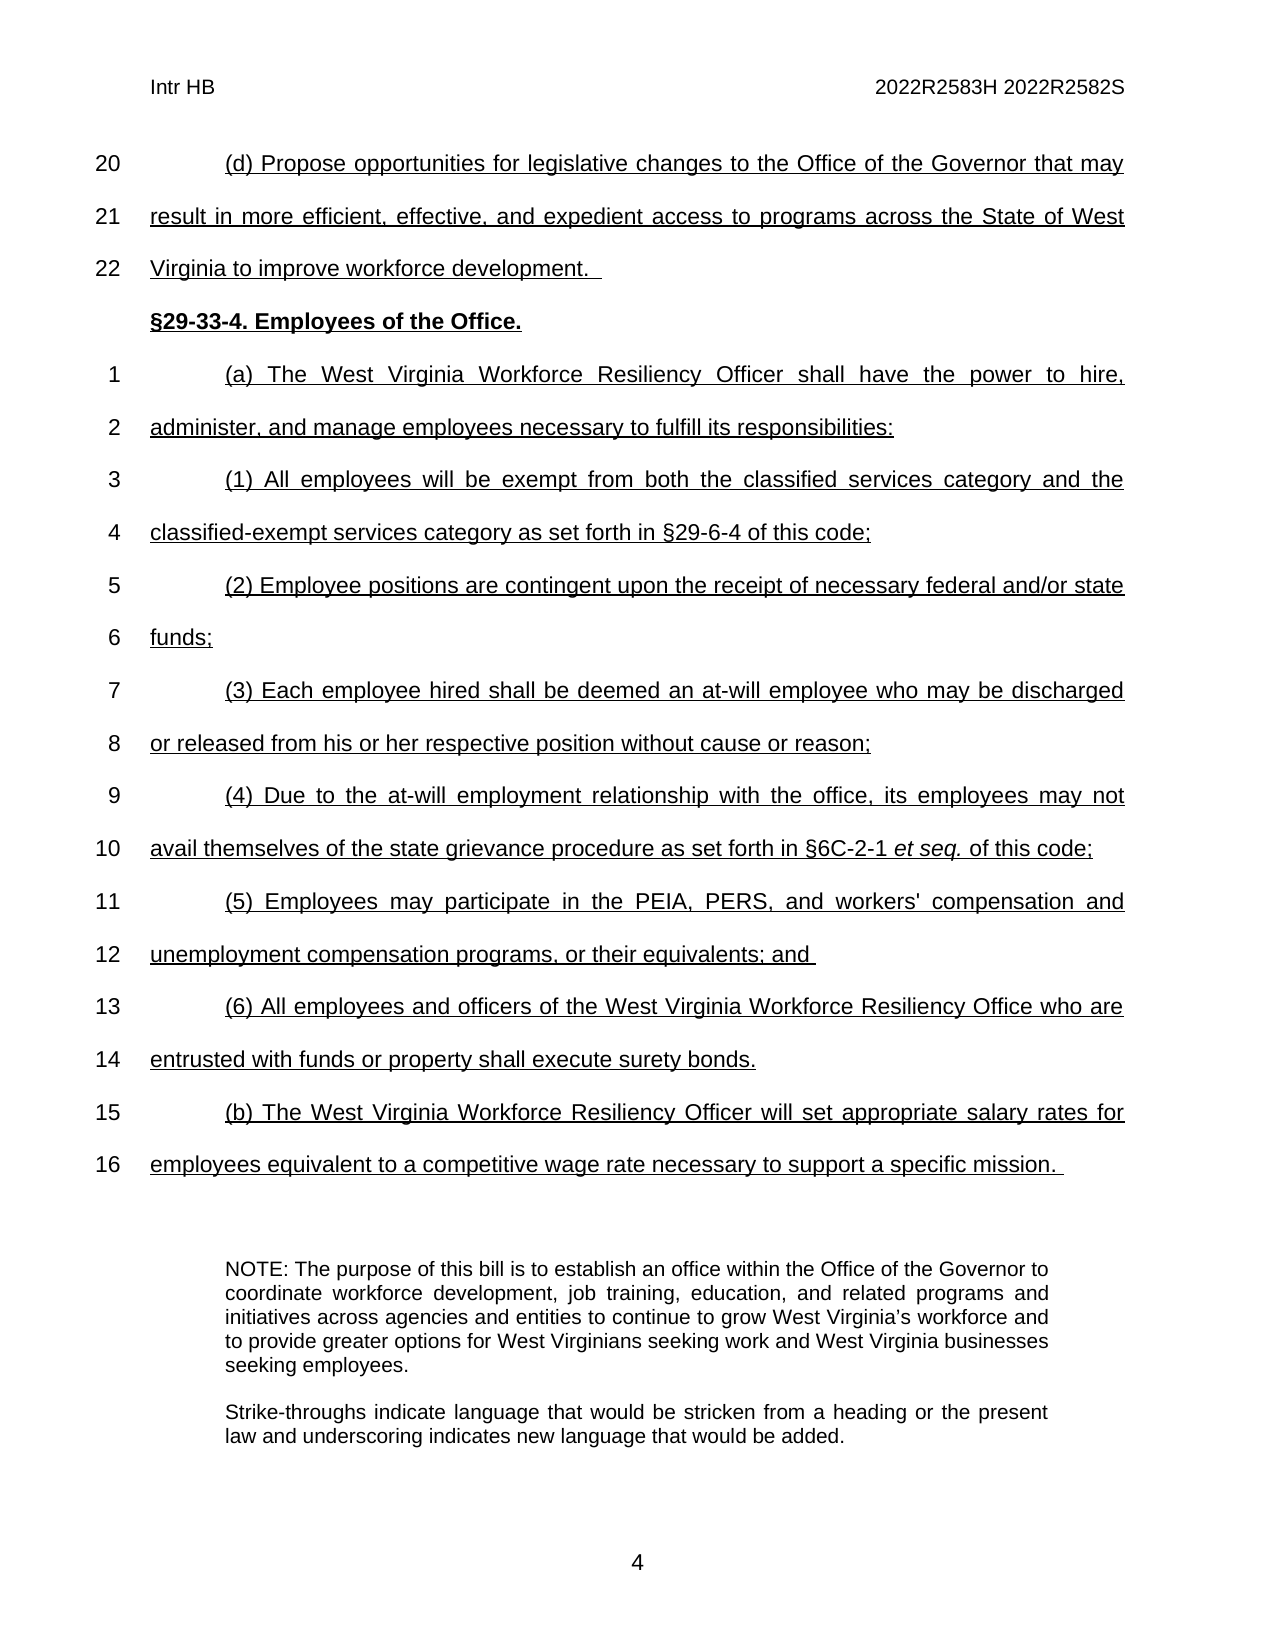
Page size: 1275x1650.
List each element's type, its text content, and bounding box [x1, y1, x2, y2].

text (5) Employees may participate in the PEIA, PERS, and workers' compensation and unemployment compensation programs, or their equivalents; and [150, 888, 1125, 967]
text (3) Each employee hired shall be deemed an at-will employee who may be discharged or released from his or her respective position without cause or reason; [150, 677, 1125, 756]
text (d) Propose opportunities for legislative changes to the Office of the Governor that may result in more efficient, effective, and expedient access to programs across the State of West Virginia to improve workforce development. [150, 150, 1125, 225]
text (6) All employees and officers of the West Virginia Workforce Resiliency Office who are entrusted with funds or property shall execute surety bonds. [150, 993, 1125, 1072]
text (4) Due to the at-will employment relationship with the office, its employees may not avail themselves of the state grievance procedure as set forth in §6C-2-1 et seq. of this code; [150, 782, 1125, 862]
text (2) Employee positions are contingent upon the receipt of necessary federal and/or state funds; [150, 572, 1125, 651]
text NOTE: The purpose of this bill is to establish an office within the Office of the Governor to coordinate workforce development, job training, education, and related programs and initiatives across agencies and entities to continue to grow West Virginia’s workforce and to provide greater options for West Virginians seeking work and West Virginia businesses seeking employees. [225, 1257, 1050, 1377]
text (b) The West Virginia Workforce Resiliency Officer will set appropriate salary rates for employees equivalent to a competitive wage rate necessary to support a specific mission. [150, 1099, 1125, 1178]
text (d) Propose opportunities for legislative changes to the Office of the Governor that may result in more efficient, effective, and expedient access to programs across the State of West Virginia to improve workforce development. [150, 227, 1125, 282]
subtitle §29-33-4. Employees of the Office. [150, 308, 1125, 334]
text (a) The West Virginia Workforce Resiliency Officer shall have the power to hire, administer, and manage employees necessary to fulfill its responsibilities: [150, 361, 1125, 440]
text Strike-throughs indicate language that would be stricken from a heading or the present law and underscoring indicates new language that would be added. [225, 1399, 1050, 1447]
text (1) All employees will be exempt from both the classified services category and the classified-exempt services category as set forth in §29-6-4 of this code; [150, 466, 1125, 545]
